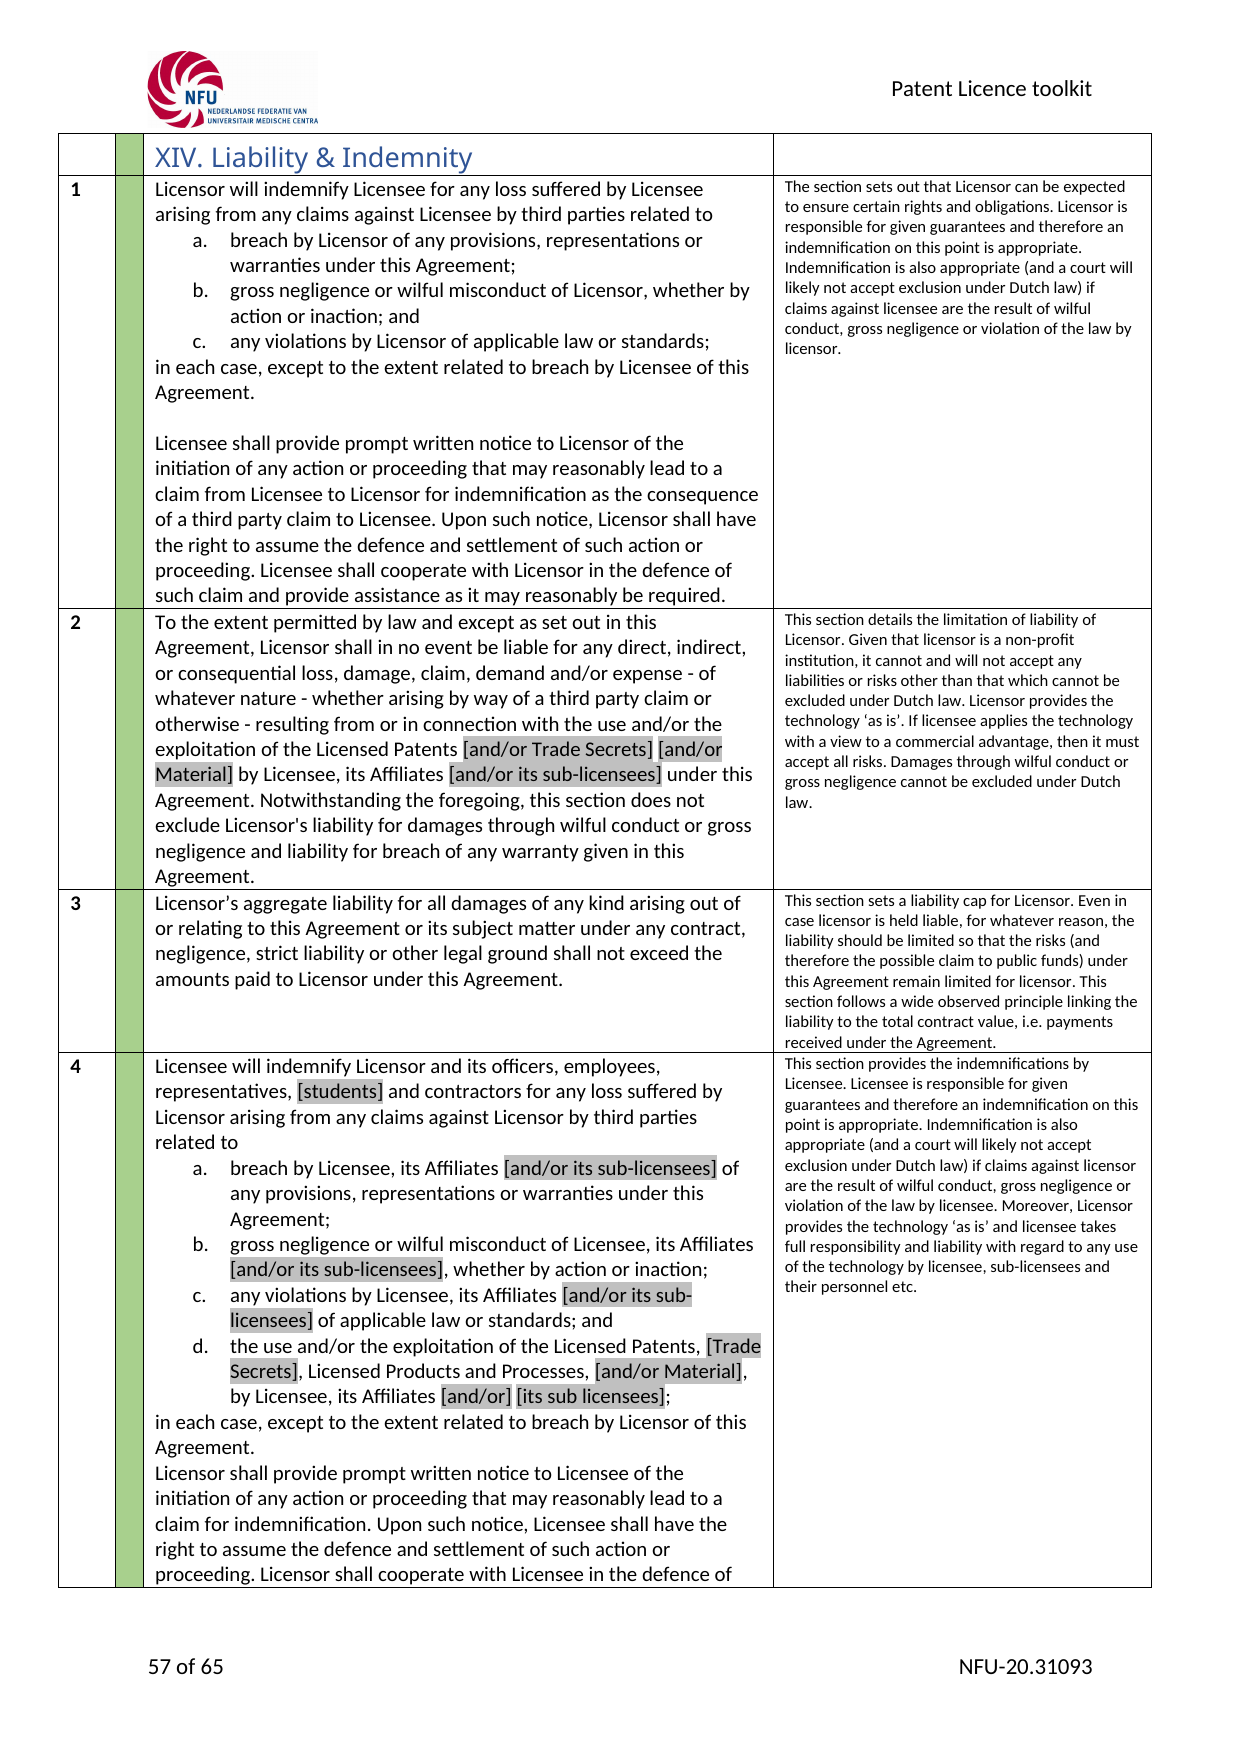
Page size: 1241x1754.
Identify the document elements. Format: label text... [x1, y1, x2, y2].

table_cell [116, 1053, 143, 1587]
table_cell [116, 176, 143, 608]
table_cell [116, 890, 143, 1052]
table_header [116, 134, 143, 175]
table_header [774, 134, 1151, 175]
table_cell 4 [59, 1053, 115, 1587]
table_cell Licensor will indemnify Licensee for any loss suffered by Licensee arising from any claims against Licensee by third parties related to breach by Licensor of any provisions, representations or warranties under this Agreement; gross negligence or wilful misconduct of Licensor, whether by action or inaction; and any violations by Licensor of applicable law or standards; in each case, except to the extent related to breach by Licensee of this Agreement. Licensee shall provide prompt written notice to Licensor of the initiation of any action or proceeding that may reasonably lead to a claim from Licensee to Licensor for indemnification as the consequence of a third party claim to Licensee. Upon such notice, Licensor shall have the right to assume the defence and settlement of such action or proceeding. Licensee shall cooperate with Licensor in the defence of such claim and provide assistance as it may reasonably be required. [144, 176, 773, 608]
table_header XIV. Liability & Indemnity [144, 134, 773, 175]
table_cell 1 [59, 176, 115, 608]
table_cell The section sets out that Licensor can be expected to ensure certain rights and obligations. Licensor is responsible for given guarantees and therefore an indemnification on this point is appropriate. Indemnification is also appropriate (and a court will likely not accept exclusion under Dutch law) if claims against licensee are the result of wilful conduct, gross negligence or violation of the law by licensor. [774, 176, 1151, 608]
table_cell 2 [59, 609, 115, 889]
table_cell To the extent permitted by law and except as set out in this Agreement, Licensor shall in no event be liable for any direct, indirect, or consequential loss, damage, claim, demand and/or expense - of whatever nature - whether arising by way of a third party claim or otherwise - resulting from or in connection with the use and/or the exploitation of the Licensed Patents [and/or Trade Secrets] [and/or Material] by Licensee, its Affiliates [and/or its sub-licensees] under this Agreement. Notwithstanding the foregoing, this section does not exclude Licensor's liability for damages through wilful conduct or gross negligence and liability for breach of any warranty given in this Agreement. [144, 609, 773, 889]
picture [147, 51, 318, 128]
table_header [59, 134, 115, 175]
table_cell This section details the limitation of liability of Licensor. Given that licensor is a non-profit institution, it cannot and will not accept any liabilities or risks other than that which cannot be excluded under Dutch law. Licensor provides the technology ‘as is’. If licensee applies the technology with a view to a commercial advantage, then it must accept all risks. Damages through wilful conduct or gross negligence cannot be excluded under Dutch law. [774, 609, 1151, 889]
table_cell 3 [59, 890, 115, 1052]
table_cell This section sets a liability cap for Licensor. Even in case licensor is held liable, for whatever reason, the liability should be limited so that the risks (and therefore the possible claim to public funds) under this Agreement remain limited for licensor. This section follows a wide observed principle linking the liability to the total contract value, i.e. payments received under the Agreement. [774, 890, 1151, 1052]
table_cell [116, 609, 143, 889]
table_cell Licensor’s aggregate liability for all damages of any kind arising out of or relating to this Agreement or its subject matter under any contract, negligence, strict liability or other legal ground shall not exceed the amounts paid to Licensor under this Agreement. [144, 890, 773, 1052]
